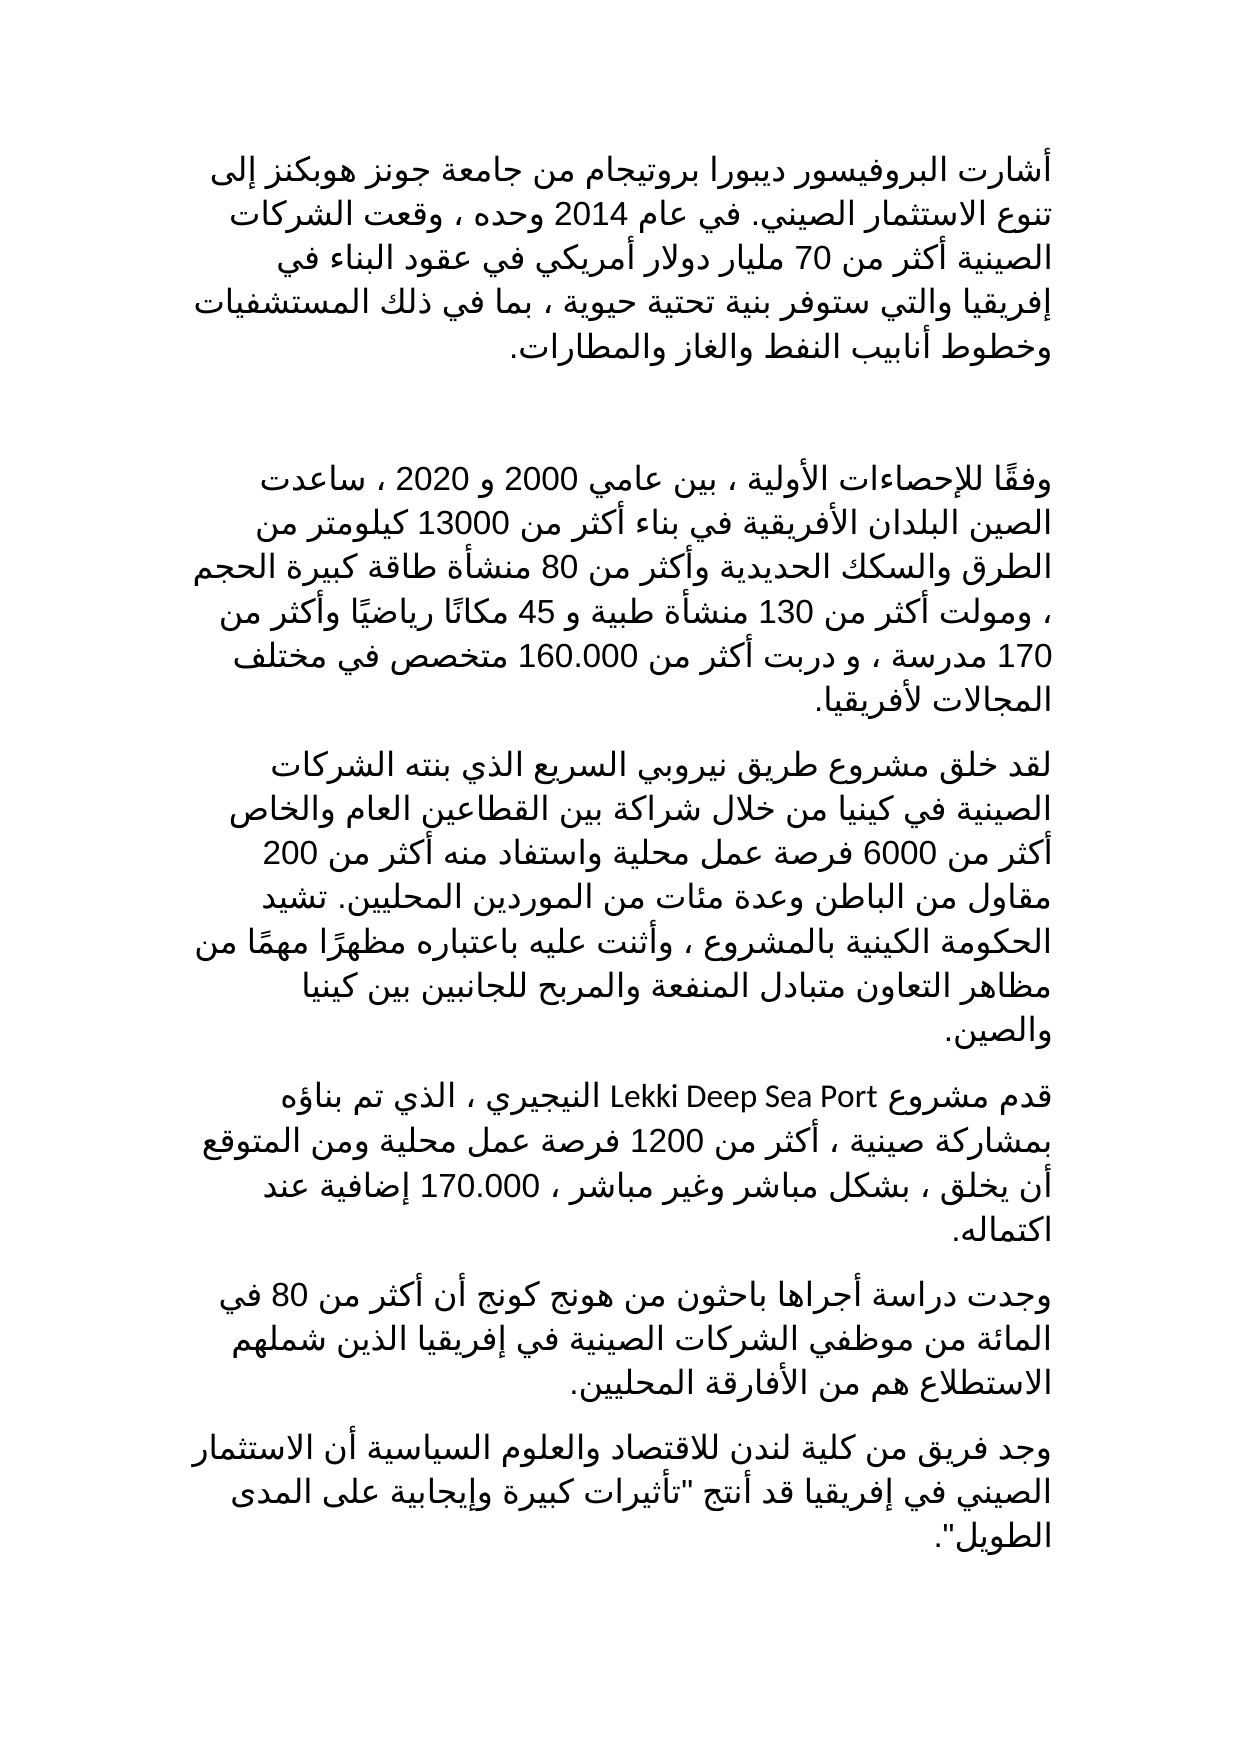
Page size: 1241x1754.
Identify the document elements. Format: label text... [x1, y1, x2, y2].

text لقد خلق مشروع طريق نيروبي السريع الذي بنته الشركات الصينية في كينيا من خلال شراكة بين القطاعين العام والخاص أكثر من 6000 فرصة عمل محلية واستفاد منه أكثر من 200 مقاول من الباطن وعدة مئات من الموردين المحليين. تشيد الحكومة الكينية بالمشروع ، وأثنت عليه باعتباره مظهرًا مهمًا من مظاهر التعاون متبادل المنفعة والمربح للجانبين بين كينيا والصين. [187, 745, 1053, 1048]
text وجدت دراسة أجراها باحثون من هونج كونج أن أكثر من 80 في المائة من موظفي الشركات الصينية في إفريقيا الذين شملهم الاستطلاع هم من الأفارقة المحليين. [187, 1275, 1053, 1402]
text وجد فريق من كلية لندن للاقتصاد والعلوم السياسية أن الاستثمار الصيني في إفريقيا قد أنتج "تأثيرات كبيرة وإيجابية على المدى الطويل". [187, 1428, 1053, 1555]
text وفقًا للإحصاءات الأولية ، بين عامي 2000 و 2020 ، ساعدت الصين البلدان الأفريقية في بناء أكثر من 13000 كيلومتر من الطرق والسكك الحديدية وأكثر من 80 منشأة طاقة كبيرة الحجم ، ومولت أكثر من 130 منشأة طبية و 45 مكانًا رياضيًا وأكثر من 170 مدرسة ، و دربت أكثر من 160.000 متخصص في مختلف المجالات لأفريقيا. [187, 459, 1053, 718]
text قدم مشروع Lekki Deep Sea Port النيجيري ، الذي تم بناؤه بمشاركة صينية ، أكثر من 1200 فرصة عمل محلية ومن المتوقع أن يخلق ، بشكل مباشر وغير مباشر ، 170.000 إضافية عند اكتماله. [187, 1075, 1053, 1248]
text أشارت البروفيسور ديبورا بروتيجام من جامعة جونز هوبكنز إلى تنوع الاستثمار الصيني. في عام 2014 وحده ، وقعت الشركات الصينية أكثر من 70 مليار دولار أمريكي في عقود البناء في إفريقيا والتي ستوفر بنية تحتية حيوية ، بما في ذلك المستشفيات وخطوط أنابيب النفط والغاز والمطارات. [187, 150, 1053, 365]
